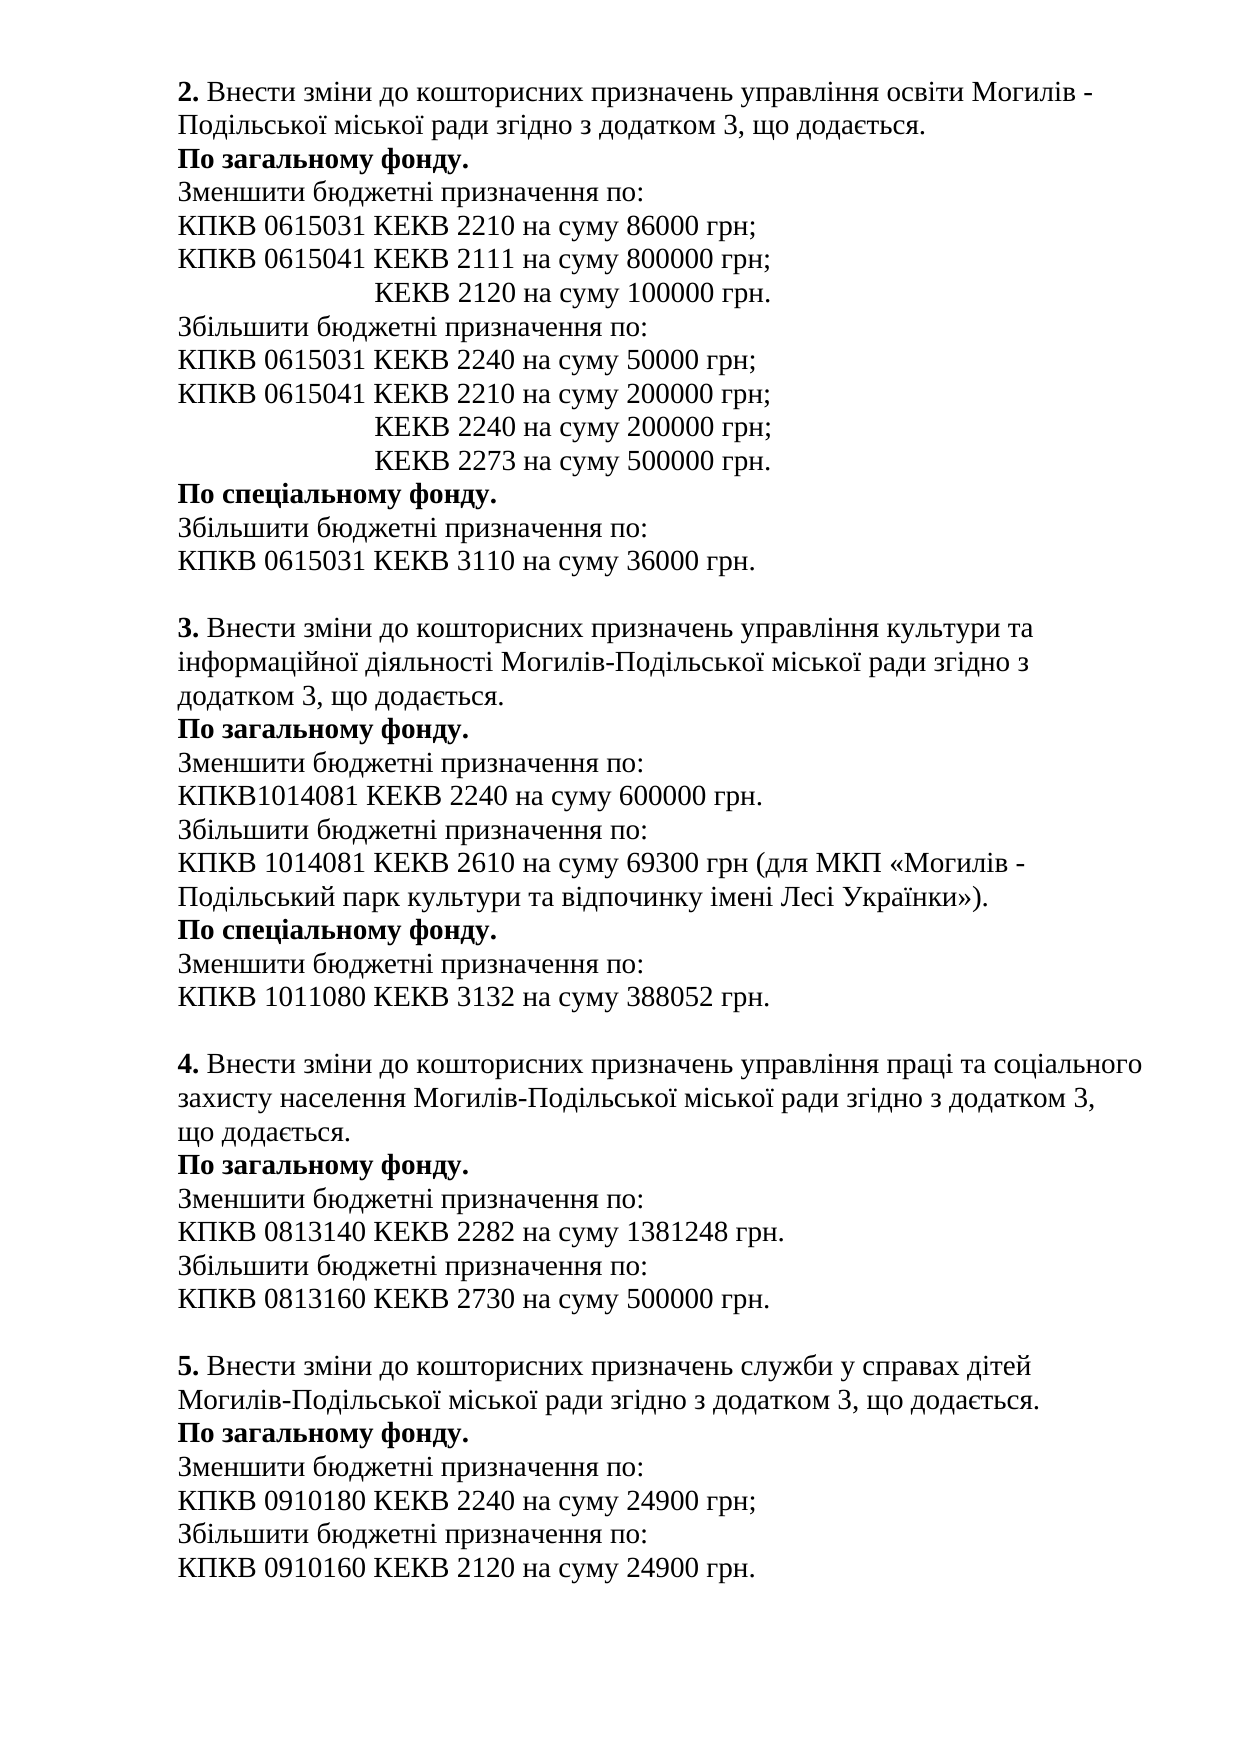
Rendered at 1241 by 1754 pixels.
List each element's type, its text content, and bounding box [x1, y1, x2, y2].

text Зменшити бюджетні призначення по: [177, 1449, 1152, 1483]
text КПКВ 1014081 КЕКВ 2610 на суму 69300 грн (для МКП «Могилів -Подільський парк культури та відпочинку імені Лесі Українки»). [177, 845, 1152, 912]
text 2. Внести зміни до кошторисних призначень управління освіти Могилів -Подільської міської ради згідно з додатком 3, що додається. [177, 74, 1152, 141]
text Зменшити бюджетні призначення по: [177, 946, 1152, 979]
text КПКВ 0615031 КЕКВ 2210 на суму 86000 грн; [177, 208, 1152, 242]
text 4. Внести зміни до кошторисних призначень управління праці та соціального захисту населення Могилів-Подільської міської ради згідно з додатком 3, [177, 1047, 1152, 1114]
text Збільшити бюджетні призначення по: [177, 1516, 1152, 1550]
text По загальному фонду. [177, 141, 1152, 174]
text По загальному фонду. [177, 1416, 1152, 1449]
text По загальному фонду. [177, 1147, 1152, 1181]
text По загальному фонду. [177, 711, 1152, 745]
text КПКВ1014081 КЕКВ 2240 на суму 600000 грн. [177, 778, 1152, 812]
text КПКВ 0910180 КЕКВ 2240 на суму 24900 грн; [177, 1483, 1152, 1516]
text КПКВ 0910160 КЕКВ 2120 на суму 24900 грн. [177, 1550, 1152, 1583]
text Збільшити бюджетні призначення по: [177, 510, 1152, 543]
text що додається. [177, 1114, 1152, 1147]
text КПКВ 0813140 КЕКВ 2282 на суму 1381248 грн. [177, 1214, 1152, 1248]
text По спеціальному фонду. [177, 912, 1152, 946]
text КПКВ 0615031 КЕКВ 3110 на суму 36000 грн. [177, 543, 1152, 577]
text Збільшити бюджетні призначення по: [177, 812, 1152, 845]
text КПКВ 0615041 КЕКВ 2111 на суму 800000 грн; [177, 242, 1152, 275]
text КПКВ 0615031 КЕКВ 2240 на суму 50000 грн; [177, 342, 1152, 376]
text КЕКВ 2120 на суму 100000 грн. [177, 275, 1152, 309]
text По спеціальному фонду. [177, 476, 1152, 510]
text Збільшити бюджетні призначення по: [177, 1248, 1152, 1281]
text КЕКВ 2240 на суму 200000 грн; [177, 409, 1152, 443]
text 3. Внести зміни до кошторисних призначень управління культури та інформаційної діяльності Могилів-Подільської міської ради згідно з додатком 3, що додається. [177, 611, 1152, 711]
text КЕКВ 2273 на суму 500000 грн. [177, 443, 1152, 476]
text Зменшити бюджетні призначення по: [177, 174, 1152, 208]
text 5. Внести зміни до кошторисних призначень служби у справах дітей Могилів-Подільської міської ради згідно з додатком 3, що додається. [177, 1348, 1152, 1416]
text КПКВ 0615041 КЕКВ 2210 на суму 200000 грн; [177, 376, 1152, 409]
text КПКВ 1011080 КЕКВ 3132 на суму 388052 грн. [177, 979, 1152, 1013]
text Збільшити бюджетні призначення по: [177, 309, 1152, 342]
text КПКВ 0813160 КЕКВ 2730 на суму 500000 грн. [177, 1281, 1152, 1315]
text Зменшити бюджетні призначення по: [177, 1181, 1152, 1214]
text Зменшити бюджетні призначення по: [177, 745, 1152, 778]
